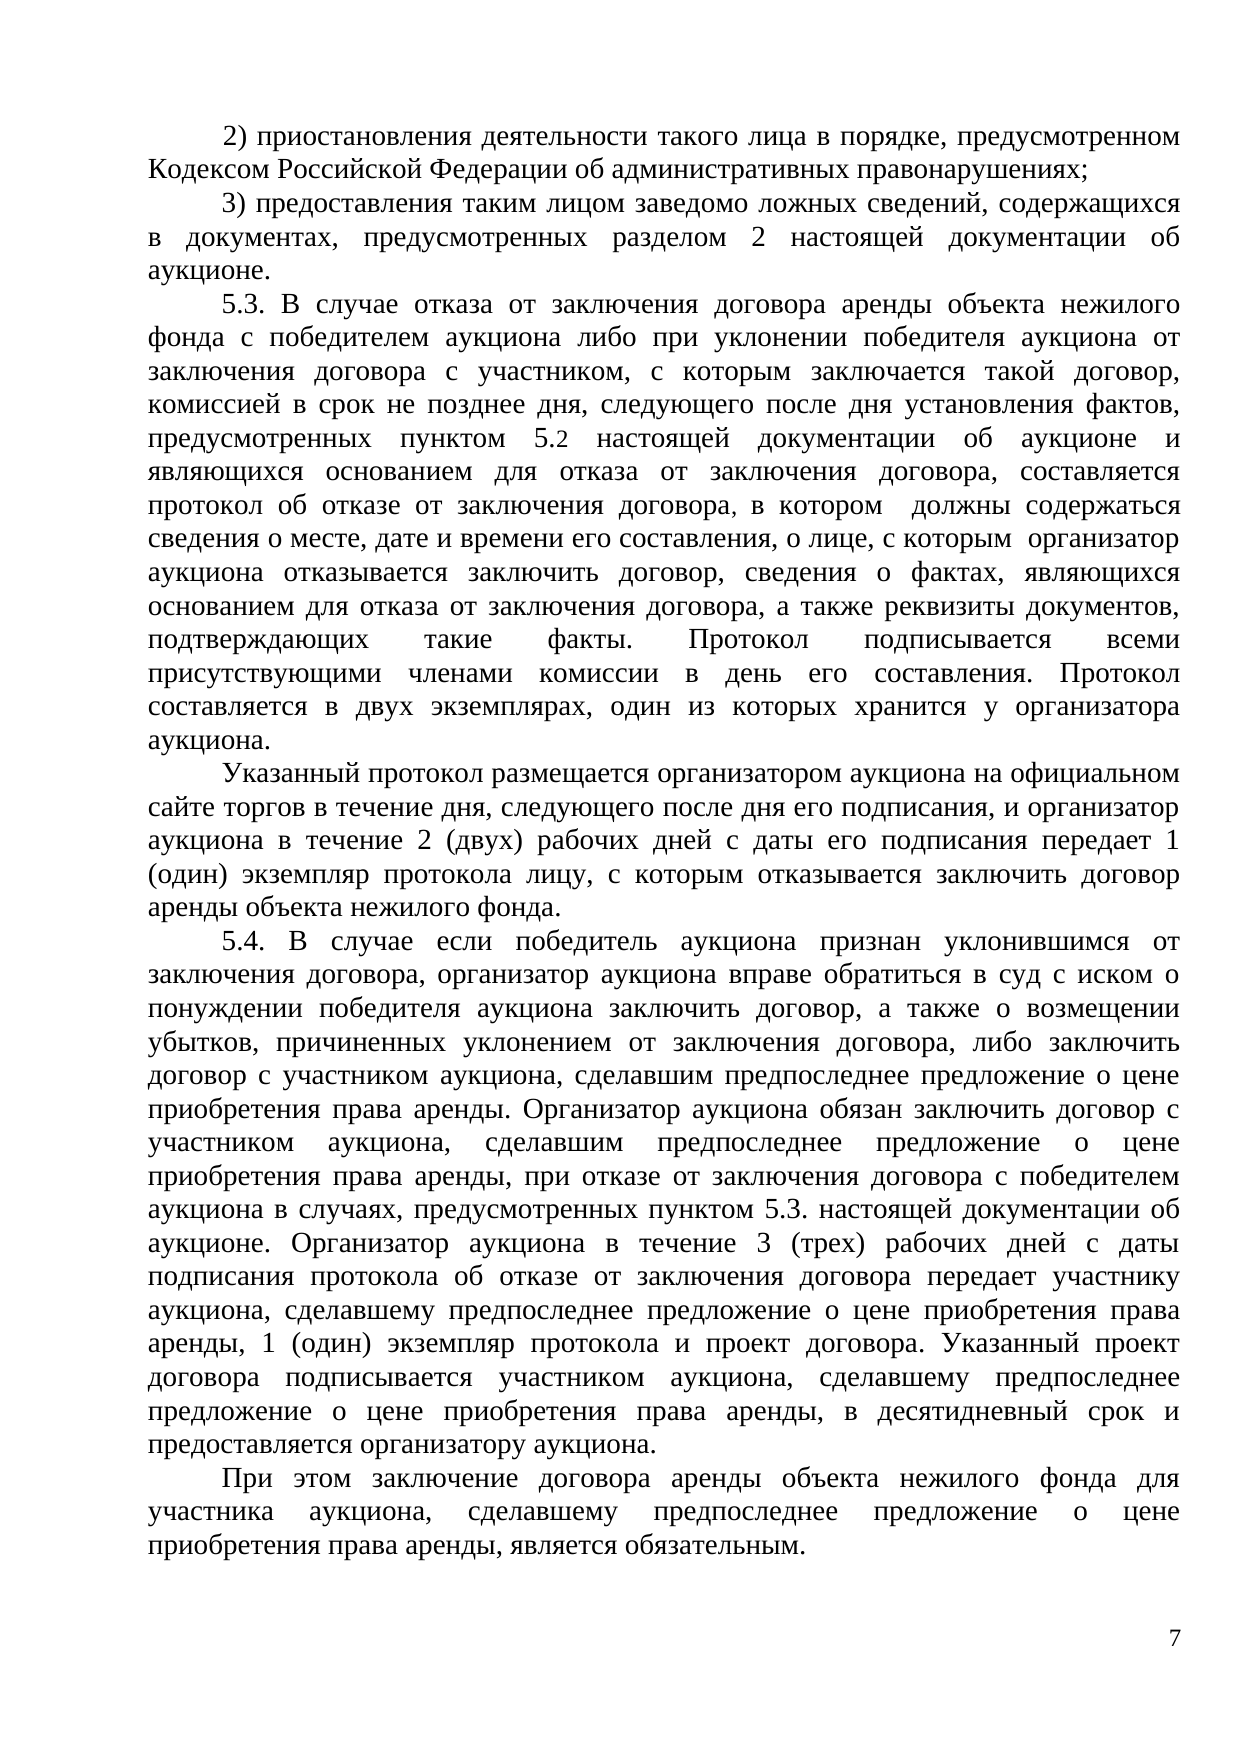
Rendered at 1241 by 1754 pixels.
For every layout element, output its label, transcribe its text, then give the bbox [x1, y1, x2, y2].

text 5.4. В случае если победитель аукциона признан уклонившимся от заключения договора, организатор аукциона вправе обратиться в суд с иском о понуждении победителя аукциона заключить договор, а также о возмещении убытков, причиненных уклонением от заключения договора, либо заключить договор с участником аукциона, сделавшим предпоследнее предложение о цене приобретения права аренды. Организатор аукциона обязан заключить договор с участником аукциона, сделавшим предпоследнее предложение о цене приобретения права аренды, при отказе от заключения договора с победителем аукциона в случаях, предусмотренных пунктом 5.3. настоящей документации об аукционе. Организатор аукциона в течение 3 (трех) рабочих дней с даты подписания протокола об отказе от заключения договора передает участнику аукциона, сделавшему предпоследнее предложение о цене приобретения права аренды, 1 (один) экземпляр протокола и проект договора. Указанный проект договора подписывается участником аукциона, сделавшему предпоследнее предложение о цене приобретения права аренды, в десятидневный срок и предоставляется организатору аукциона. [148, 923, 1181, 1460]
text Указанный протокол размещается организатором аукциона на официальном сайте торгов в течение дня, следующего после дня его подписания, и организатор аукциона в течение 2 (двух) рабочих дней с даты его подписания передает 1 (один) экземпляр протокола лицу, с которым отказывается заключить договор аренды объекта нежилого фонда. [148, 755, 1181, 923]
text 2) приостановления деятельности такого лица в порядке, предусмотренном Кодексом Российской Федерации об административных правонарушениях; [148, 118, 1181, 185]
text 5.3. В случае отказа от заключения договора аренды объекта нежилого фонда с победителем аукциона либо при уклонении победителя аукциона от заключения договора с участником, с которым заключается такой договор, комиссией в срок не позднее дня, следующего после дня установления фактов, предусмотренных пунктом 5.2 настоящей документации об аукционе и являющихся основанием для отказа от заключения договора, составляется протокол об отказе от заключения договора, в котором должны содержаться сведения о месте, дате и времени его составления, о лице, с которым организатор аукциона отказывается заключить договор, сведения о фактах, являющихся основанием для отказа от заключения договора, а также реквизиты документов, подтверждающих такие факты. Протокол подписывается всеми присутствующими членами комиссии в день его составления. Протокол составляется в двух экземплярах, один из которых хранится у организатора аукциона. [148, 286, 1181, 755]
text 3) предоставления таким лицом заведомо ложных сведений, содержащихся в документах, предусмотренных разделом 2 настоящей документации об аукционе. [148, 185, 1181, 286]
text При этом заключение договора аренды объекта нежилого фонда для участника аукциона, сделавшему предпоследнее предложение о цене приобретения права аренды, является обязательным. [148, 1460, 1181, 1560]
